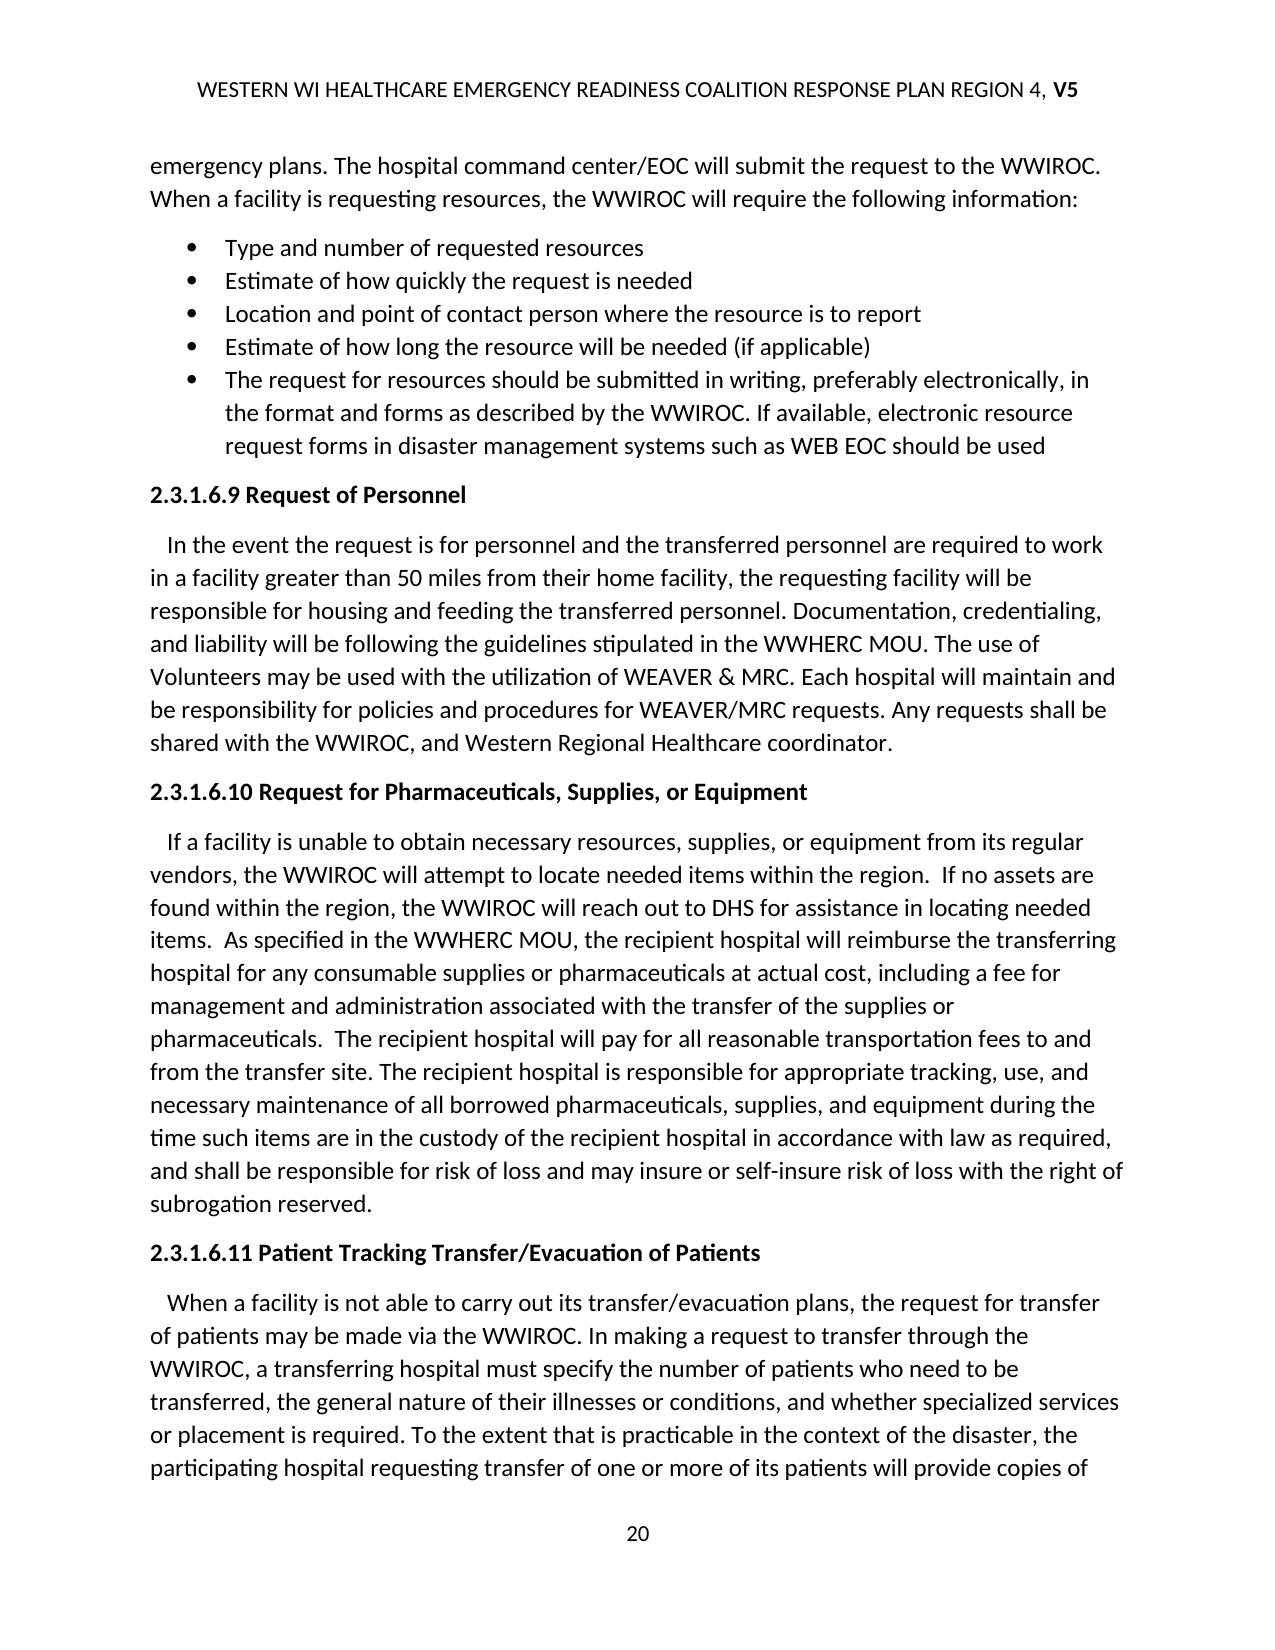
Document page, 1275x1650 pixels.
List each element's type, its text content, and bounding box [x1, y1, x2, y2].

text 2.3.1.6.11 Patient Tracking Transfer/Evacuation of Patients [150, 1237, 1125, 1268]
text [150, 1287, 1125, 1482]
list The request for resources should be submitted in writing, preferably electronically, in the format and forms as described by the WWIROC. If available, electronic resource request forms in disaster management systems such as WEB EOC should be used [187, 364, 1125, 461]
list Location and point of contact person where the resource is to report [187, 298, 1125, 329]
text 2.3.1.6.10 Request for Pharmaceuticals, Supplies, or Equipment [150, 776, 1125, 807]
list Estimate of how quickly the request is needed [187, 265, 1125, 296]
list Estimate of how long the resource will be needed (if applicable) [187, 331, 1125, 362]
text In the event the request is for personnel and the transferred personnel are required to work in a facility greater than 50 miles from their home facility, the requesting facility will be responsible for housing and feeding the transferred personnel. Documentation, credentialing, and liability will be following the guidelines stipulated in the WWHERC MOU. The use of Volunteers may be used with the utilization of WEAVER & MRC. Each hospital will maintain and be responsibility for policies and procedures for WEAVER/MRC requests. Any requests shall be shared with the WWIROC, and Western Regional Healthcare coordinator. [150, 529, 1125, 757]
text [150, 150, 1125, 213]
list Type and number of requested resources [187, 232, 1125, 263]
text If a facility is unable to obtain necessary resources, supplies, or equipment from its regular vendors, the WWIROC will attempt to locate needed items within the region. If no assets are found within the region, the WWIROC will reach out to DHS for assistance in locating needed items. As specified in the WWHERC MOU, the recipient hospital will reimburse the transferring hospital for any consumable supplies or pharmaceuticals at actual cost, including a fee for management and administration associated with the transfer of the supplies or pharmaceuticals. The recipient hospital will pay for all reasonable transportation fees to and from the transfer site. The recipient hospital is responsible for appropriate tracking, use, and necessary maintenance of all borrowed pharmaceuticals, supplies, and equipment during the time such items are in the custody of the recipient hospital in accordance with law as required, and shall be responsible for risk of loss and may insure or self-insure risk of loss with the right of subrogation reserved. [150, 826, 1125, 1218]
text 2.3.1.6.9 Request of Personnel [150, 479, 1125, 510]
